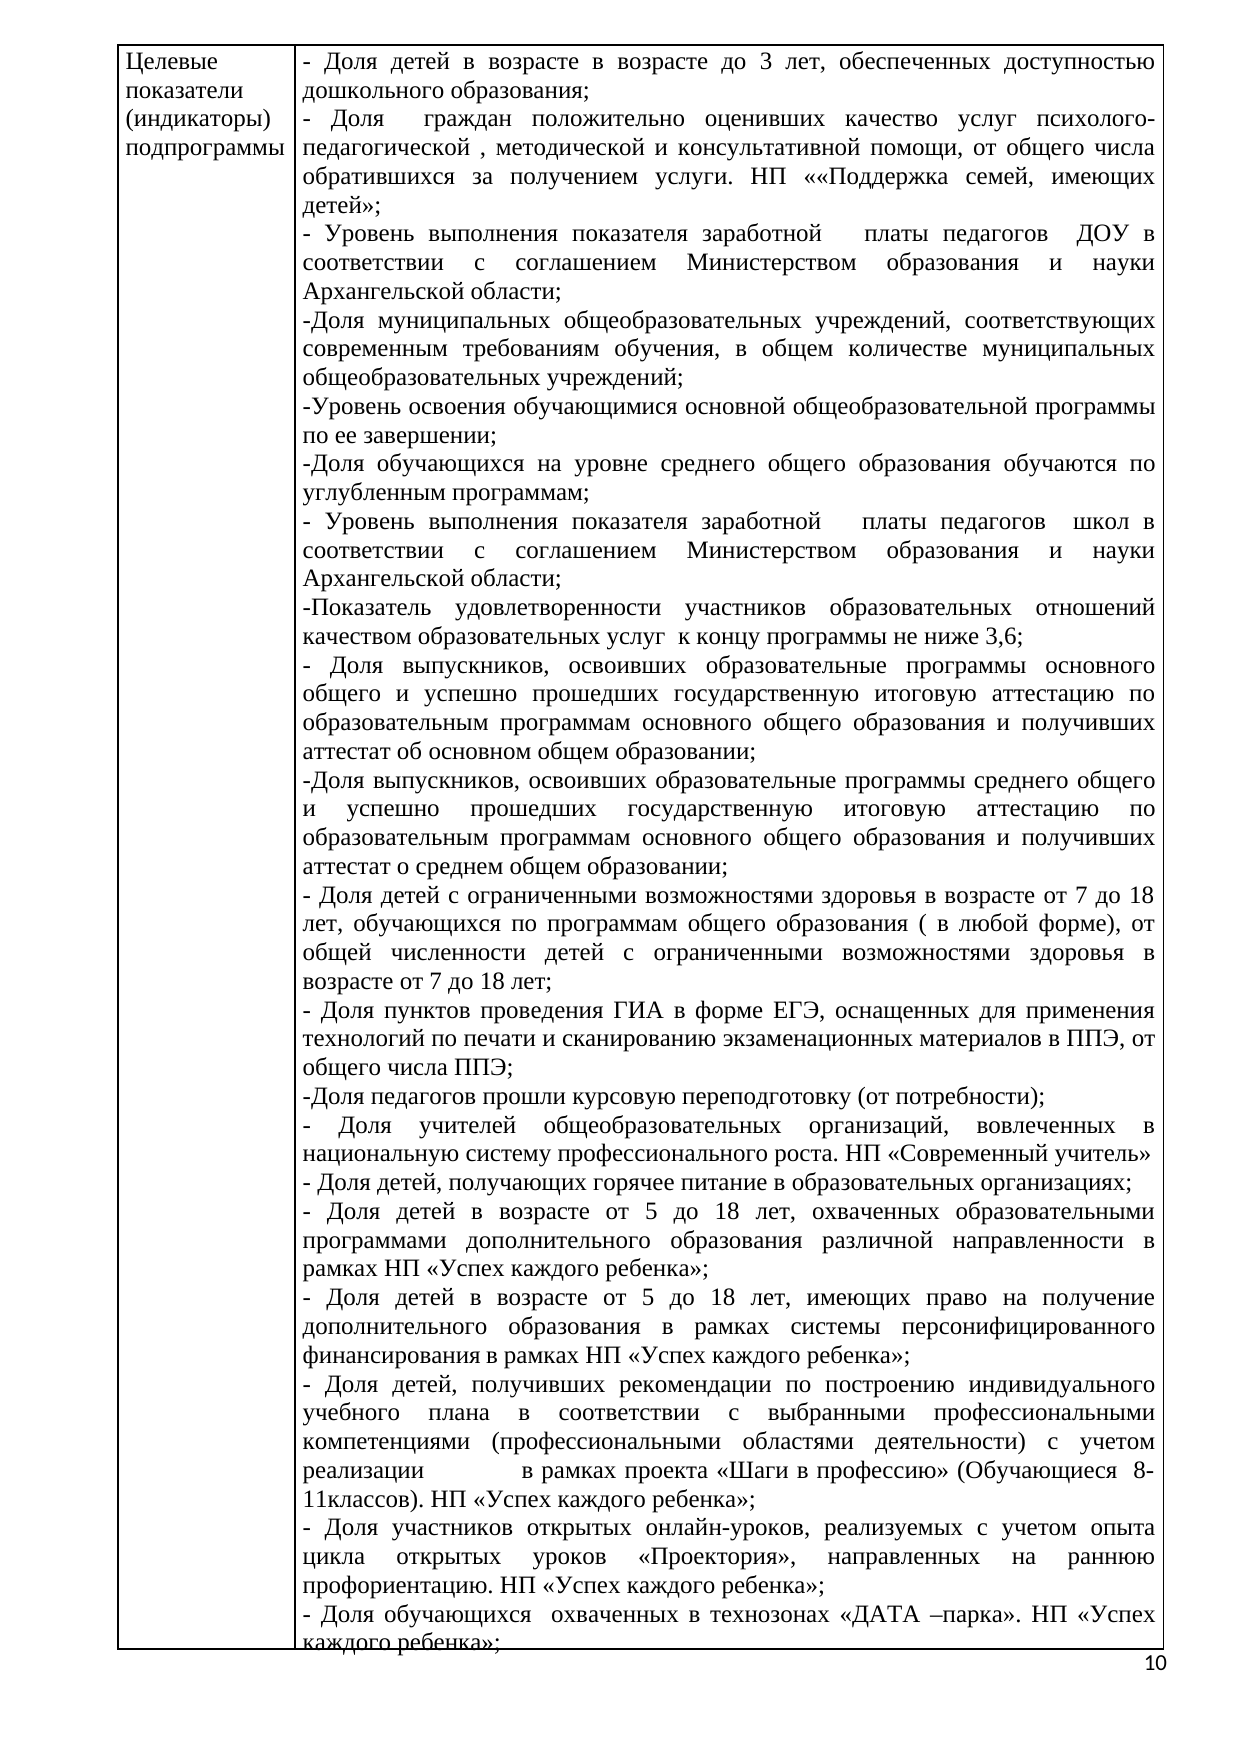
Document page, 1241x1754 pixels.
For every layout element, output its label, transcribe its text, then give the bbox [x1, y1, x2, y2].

table_cell - Доля детей в возрасте в возрасте до 3 лет, обеспеченных доступностью дошкольного образования; - Доля граждан положительно оценивших качество услуг психолого- педагогической , методической и консультативной помощи, от общего числа обратившихся за получением услуги. НП ««Поддержка семей, имеющих детей»; - Уровень выполнения показателя заработной платы педагогов ДОУ в соответствии с соглашением Министерством образования и науки Архангельской области; -Доля муниципальных общеобразовательных учреждений, соответствующих современным требованиям обучения, в общем количестве муниципальных общеобразовательных учреждений; -Уровень освоения обучающимися основной общеобразовательной программы по ее завершении; -Доля обучающихся на уровне среднего общего образования обучаются по углубленным программам; - Уровень выполнения показателя заработной платы педагогов школ в соответствии с соглашением Министерством образования и науки Архангельской области; -Показатель удовлетворенности участников образовательных отношений качеством образовательных услуг к концу программы не ниже 3,6; - Доля выпускников, освоивших образовательные программы основного общего и успешно прошедших государственную итоговую аттестацию по образовательным программам основного общего образования и получивших аттестат об основном общем образовании; -Доля выпускников, освоивших образовательные программы среднего общего и успешно прошедших государственную итоговую аттестацию по образовательным программам основного общего образования и получивших аттестат о среднем общем образовании; - Доля детей с ограниченными возможностями здоровья в возрасте от 7 до 18 лет, обучающихся по программам общего образования ( в любой форме), от общей численности детей с ограниченными возможностями здоровья в возрасте от 7 до 18 лет; - Доля пунктов проведения ГИА в форме ЕГЭ, оснащенных для применения технологий по печати и сканированию экзаменационных материалов в ППЭ, от общего числа ППЭ; -Доля педагогов прошли курсовую переподготовку (от потребности); - Доля учителей общеобразовательных организаций, вовлеченных в национальную систему профессионального роста. НП «Современный учитель» - Доля детей, получающих горячее питание в образовательных организациях; - Доля детей в возрасте от 5 до 18 лет, охваченных образовательными программами дополнительного образования различной направленности в рамках НП «Успех каждого ребенка»; - Доля детей в возрасте от 5 до 18 лет, имеющих право на получение дополнительного образования в рамках системы персонифицированного финансирования в рамках НП «Успех каждого ребенка»; - Доля детей, получивших рекомендации по построению индивидуального учебного плана в соответствии с выбранными профессиональными компетенциями (профессиональными областями деятельности) с учетом реализации в рамках проекта «Шаги в профессию» (Обучающиеся 8-11классов). НП «Успех каждого ребенка»; - Доля участников открытых онлайн-уроков, реализуемых с учетом опыта цикла открытых уроков «Проектория», направленных на раннюю профориентацию. НП «Успех каждого ребенка»; - Доля обучающихся охваченных в технозонах «ДАТА –парка». НП «Успех каждого ребенка»; - Число общеобразовательных организаций, расположенных в сельской местности и малых городах, обновивших материально-техническую базу [296, 46, 1163, 1648]
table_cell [119, 46, 294, 1648]
